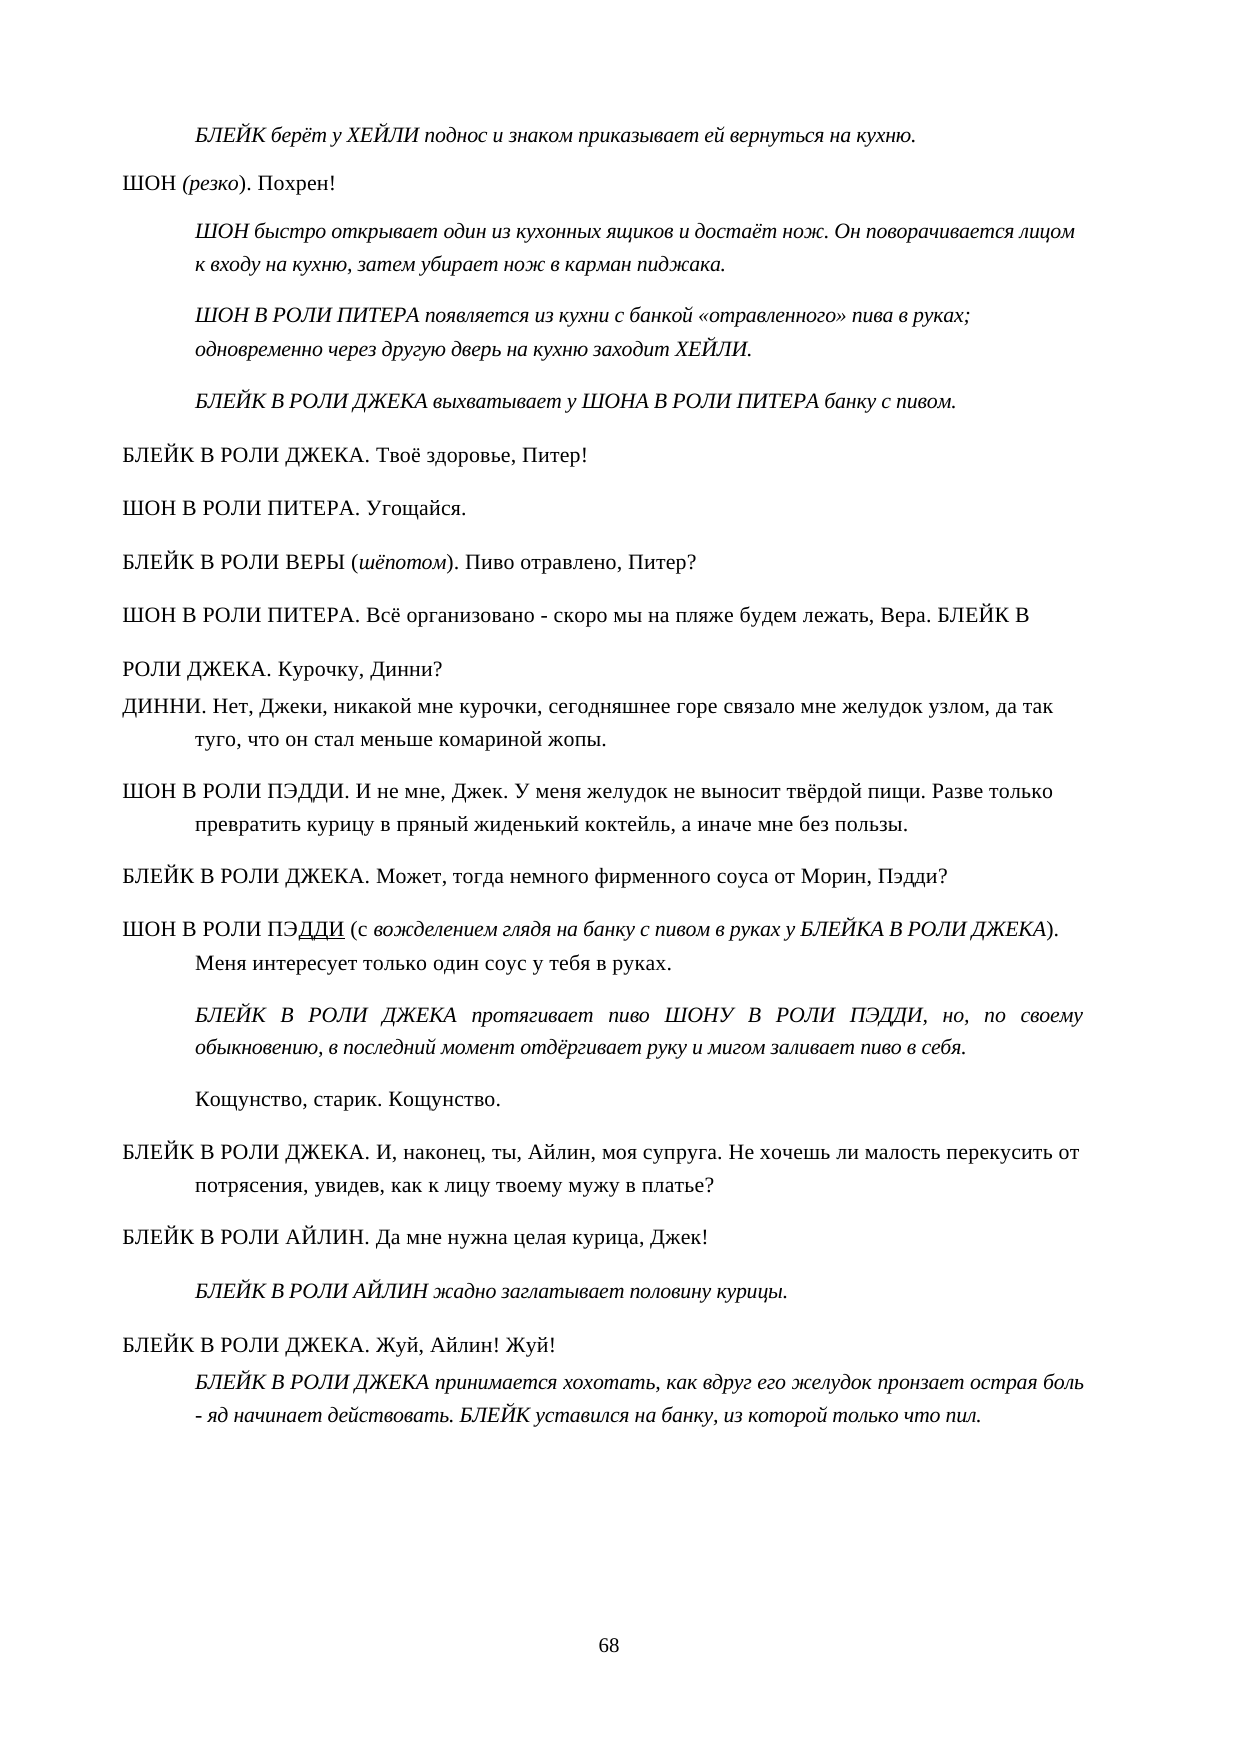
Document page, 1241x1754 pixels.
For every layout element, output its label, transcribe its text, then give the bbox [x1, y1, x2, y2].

text БЛЕЙК В РОЛИ ДЖЕКА выхватывает у ШОНА В РОЛИ ПИТЕРА банку с пивом. [195, 366, 1126, 419]
text БЛЕЙК В РОЛИ ДЖЕКА. Жуй, Айлин! Жуй! [122, 1309, 1126, 1363]
text ШОН (резко). Похрен! [122, 173, 1126, 195]
text БЛЕЙК В РОЛИ АЙЛИН жадно заглатывает половину курицы. [195, 1255, 1126, 1309]
text ШОН быстро открывает один из кухонных ящиков и достаёт нож. Он поворачивается лицом к входу на кухню, затем убирает нож в карман пиджака. [195, 213, 1084, 278]
text БЛЕЙК В РОЛИ ДЖЕКА. Твоё здоровье, Питер! [122, 419, 1126, 473]
text БЛЕЙК В РОЛИ ДЖЕКА. И, наконец, ты, Айлин, моя супруга. Не хочешь ли малость перекусить от потрясения, увидев, как к лицу твоему мужу в платье? [122, 1133, 1084, 1199]
text БЛЕЙК берёт у ХЕЙЛИ поднос и знаком приказывает ей вернуться на кухню. [195, 124, 1126, 146]
text Кощунство, старик. Кощунство. [195, 1088, 1126, 1110]
text ДИННИ. Нет, Джеки, никакой мне курочки, сегодняшнее горе связало мне желудок узлом, да так туго, что он стал меньше комариной жопы. [122, 687, 1084, 753]
text ШОН В РОЛИ ПИТЕРА появляется из кухни с банкой «отравленного» пива в руках; одновременно через другую дверь на кухню заходит ХЕЙЛИ. [195, 296, 1084, 363]
text БЛЕЙК В РОЛИ ДЖЕКА. Может, тогда немного фирменного соуса от Морин, Пэдди? [122, 866, 1126, 887]
text ШОН В РОЛИ ПИТЕРА. Угощайся. [122, 473, 1126, 526]
text ШОН В РОЛИ ПИТЕРА. Всё организовано - скоро мы на пляже будем лежать, Вера. БЛЕЙК В РОЛИ ДЖЕКА. Курочку, Динни? [122, 580, 1034, 687]
text ШОН В РОЛИ ПЭДДИ (с вожделением глядя на банку с пивом в руках у БЛЕЙКА В РОЛИ ДЖЕКА). Меня интересует только один соус у тебя в руках. [122, 909, 1084, 977]
text БЛЕЙК В РОЛИ ВЕРЫ (шёпотом). Пиво отравлено, Питер? [122, 526, 1126, 580]
text БЛЕЙК В РОЛИ ДЖЕКА протягивает пиво ШОНУ В РОЛИ ПЭДДИ, но, по своему обыкновению, в последний момент отдёргивает руку и мигом заливает пиво в себя. [195, 996, 1084, 1061]
text 68 [598, 1636, 619, 1657]
text БЛЕЙК В РОЛИ ДЖЕКА принимается хохотать, как вдруг его желудок пронзает острая боль - яд начинает действовать. БЛЕЙК уставился на банку, из которой только что пил. [195, 1363, 1084, 1429]
text ШОН В РОЛИ ПЭДДИ. И не мне, Джек. У меня желудок не выносит твёрдой пищи. Разве только превратить курицу в пряный жиденький коктейль, а иначе мне без пользы. [122, 772, 1084, 838]
text БЛЕЙК В РОЛИ АЙЛИН. Да мне нужна целая курица, Джек! [122, 1201, 1126, 1255]
